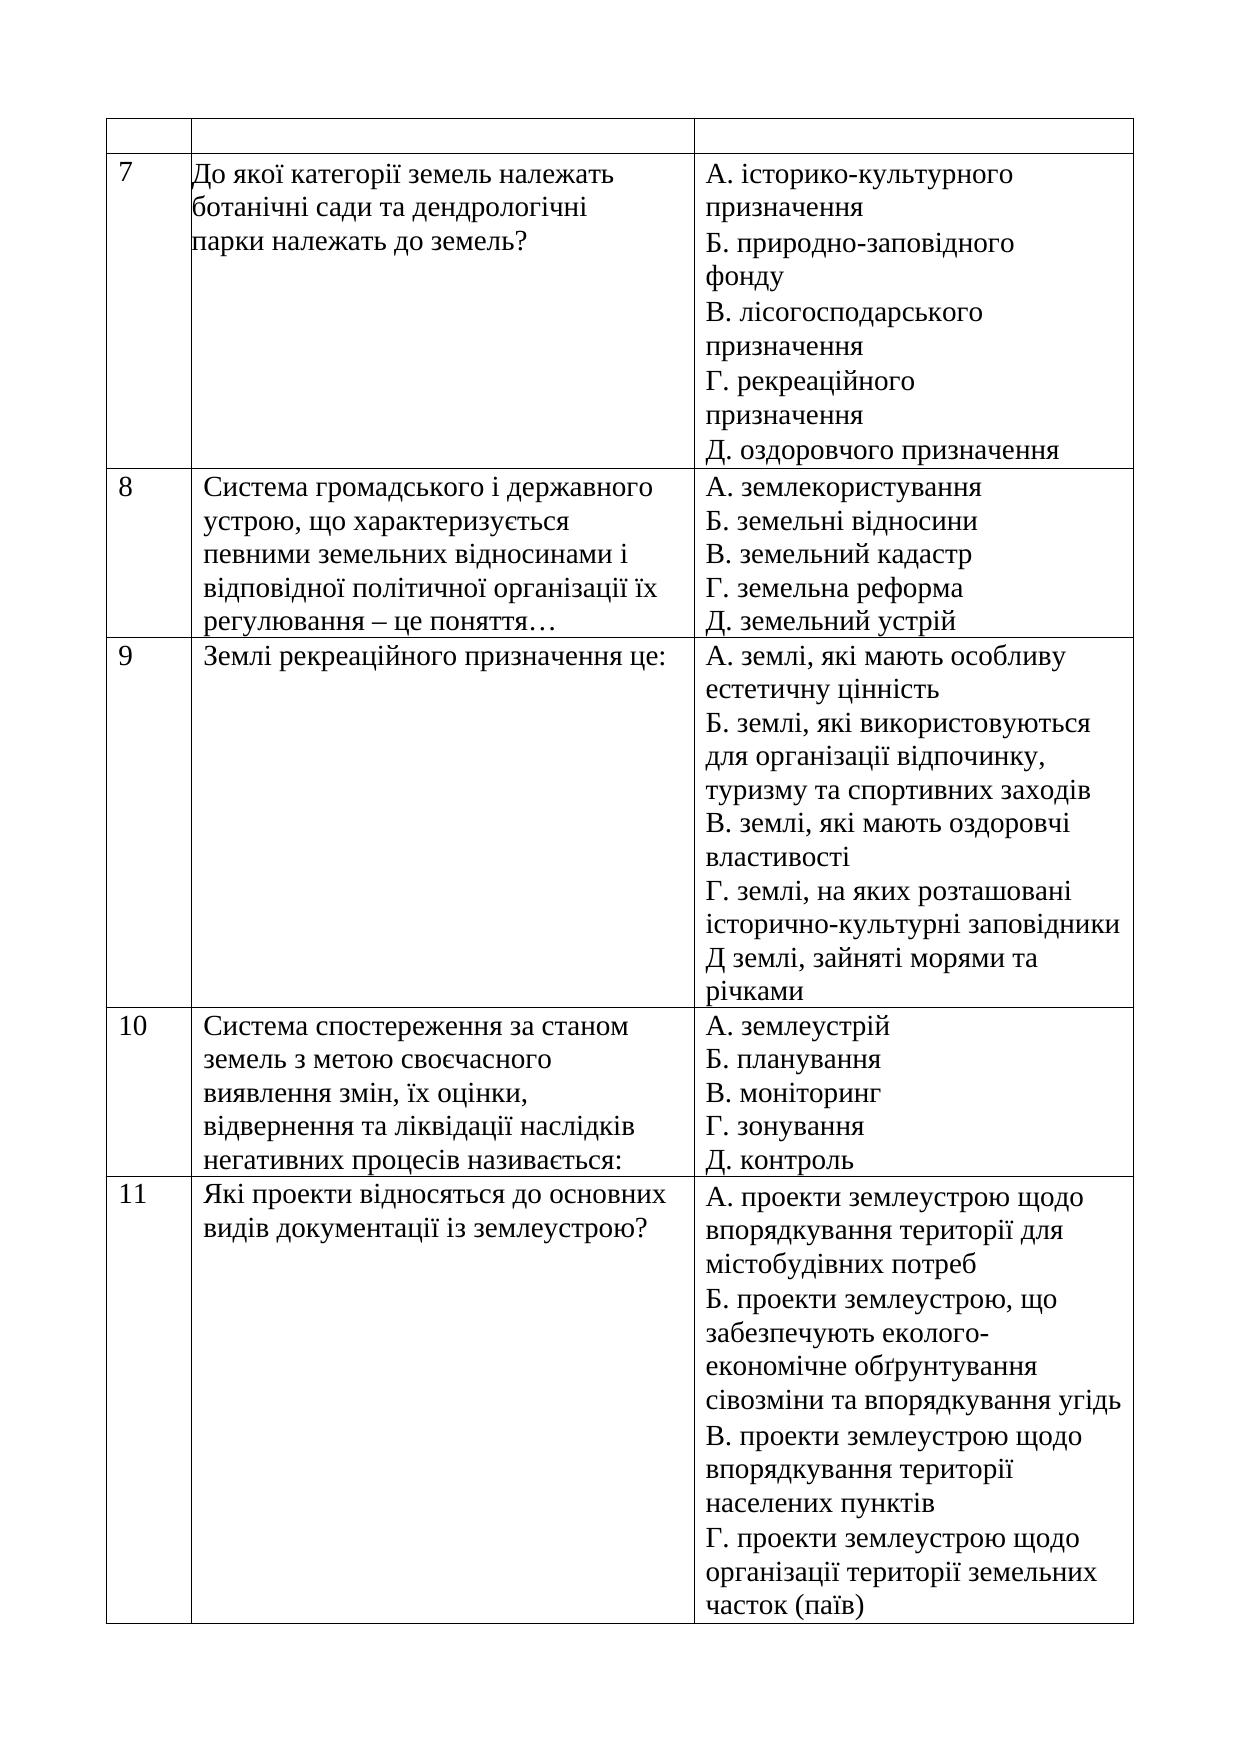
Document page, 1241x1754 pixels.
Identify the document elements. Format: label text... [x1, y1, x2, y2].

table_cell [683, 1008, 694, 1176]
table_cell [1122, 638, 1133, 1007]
table_cell А. землекористування Б. земельні відносини В. земельний кадастр Г. земельна реформа Д. земельний устрій [695, 469, 1133, 637]
table_cell До якої категорії земель належать ботанічні сади та дендрологічні парки належать до земель? [192, 154, 694, 468]
table_cell 8 [107, 469, 191, 637]
table_cell 7 [107, 154, 191, 468]
table_cell А. історико-культурного призначення Б. природно-заповідного фонду В. лісогосподарського призначення Г. рекреаційного призначення Д. оздоровчого призначення [695, 154, 1133, 468]
table_cell 6 [107, 119, 191, 153]
table_cell 11 [107, 1177, 191, 1623]
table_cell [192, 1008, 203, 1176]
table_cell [695, 1177, 1133, 1623]
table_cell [695, 119, 1133, 153]
table_cell 10 [107, 1008, 191, 1176]
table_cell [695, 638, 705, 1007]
table_cell Землі рекреаційного призначення це: [192, 638, 694, 1007]
table_cell 9 [107, 638, 191, 1007]
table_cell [192, 119, 694, 153]
table_cell Система громадського і державного устрою, що характеризується певними земельних відносинами і відповідної політичної організації їх регулювання – це поняття… [192, 469, 694, 637]
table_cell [192, 1177, 694, 1623]
